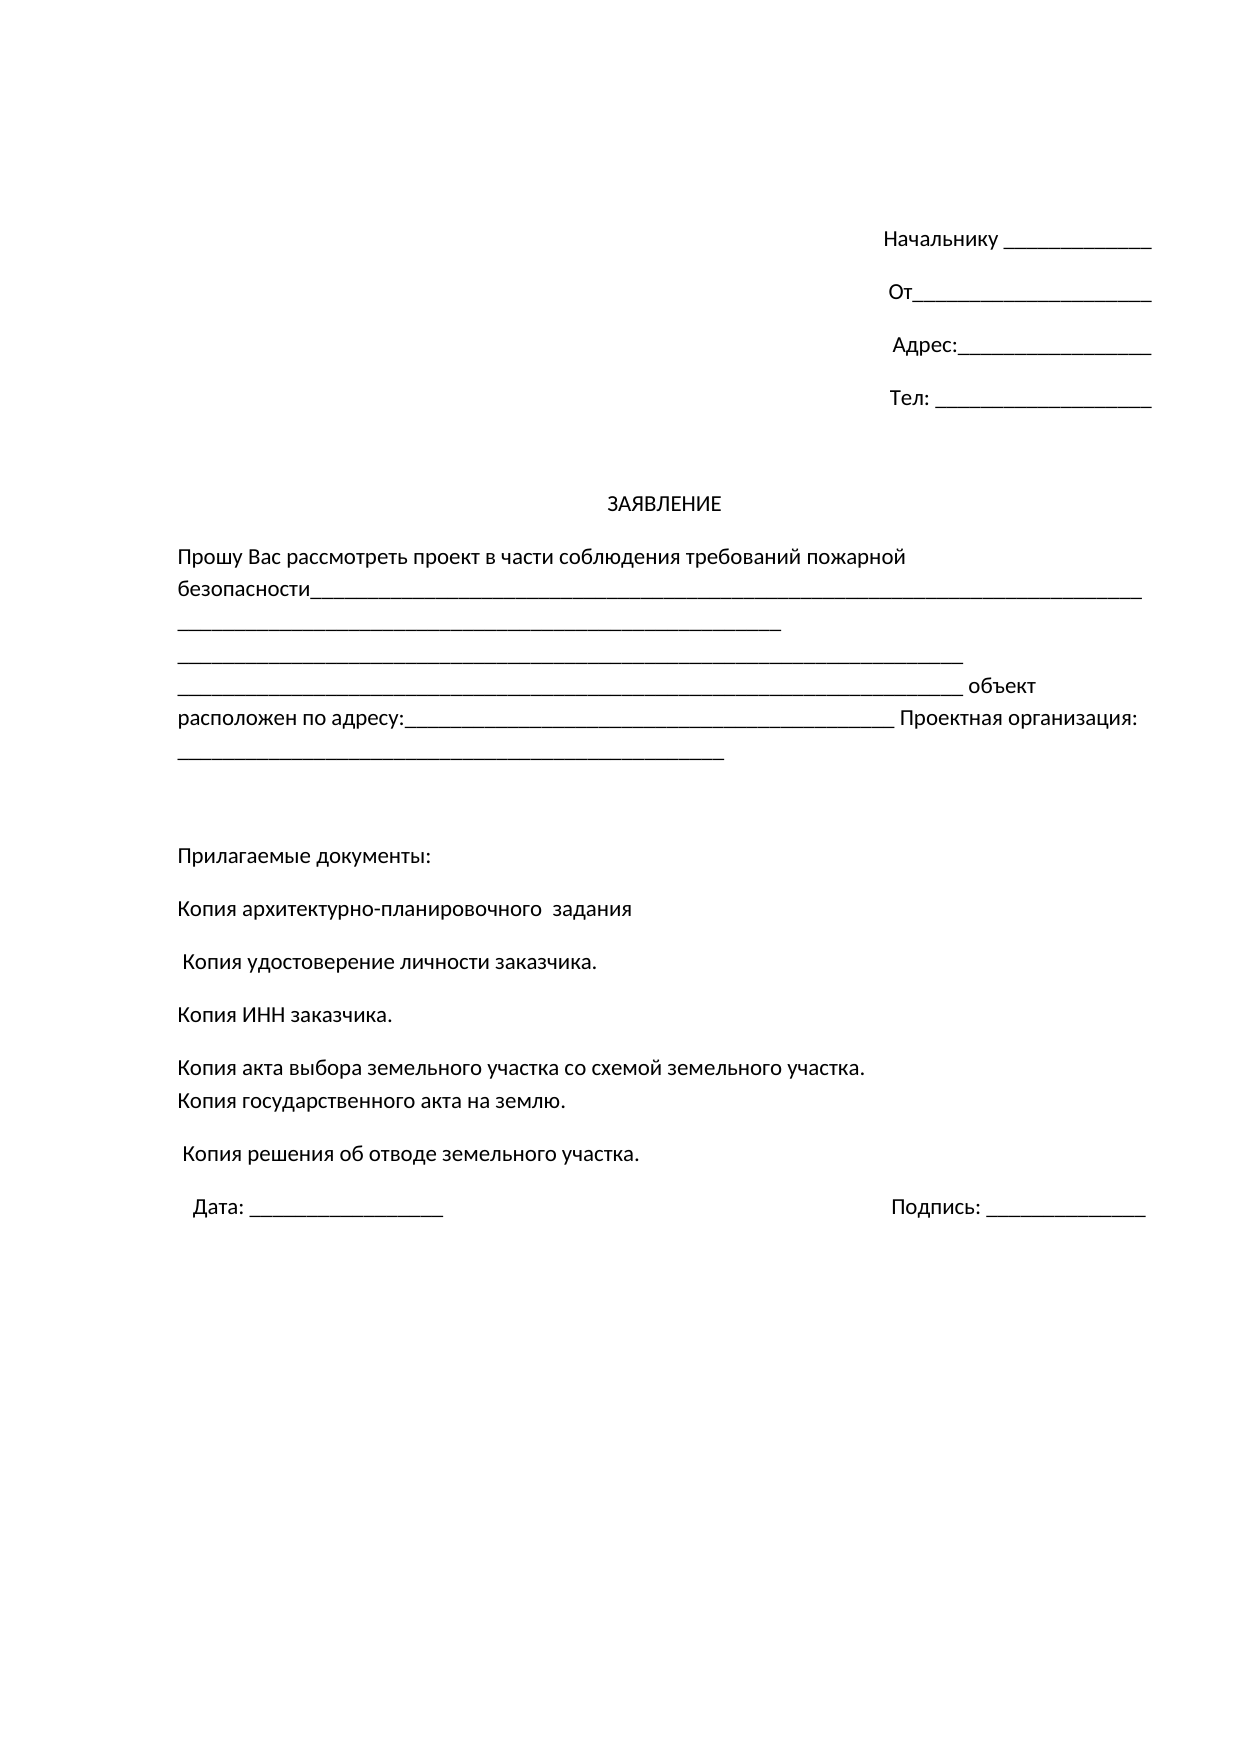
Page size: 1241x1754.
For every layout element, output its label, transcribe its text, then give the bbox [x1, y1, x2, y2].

text Копия акта выбора земельного участка со схемой земельного участка. Копия государственного акта на землю. [177, 1053, 1152, 1114]
text Копия решения об отводе земельного участка. [177, 1139, 1152, 1167]
text Прилагаемые документы: [177, 841, 1152, 869]
text Копия ИНН заказчика. [177, 1001, 1152, 1028]
text Дата: _________________ Подпись: ______________ [177, 1192, 1152, 1220]
text Копия удостоверение личности заказчика. [177, 947, 1152, 976]
text Прошу Вас рассмотреть проект в части соблюдения требований пожарной безопасности_________________________________________________________________________ _____________________________________________________ _____________________________________________________________________ _____________________________________________________________________ объект расположен по адресу:___________________________________________ Проектная организация: ________________________________________________ [177, 542, 1152, 763]
text Копия архитектурно-планировочного задания [177, 894, 1152, 922]
text От_____________________ [177, 277, 1152, 305]
text Начальнику _____________ [177, 224, 1152, 252]
text Тел: ___________________ [177, 383, 1152, 411]
text Адрес:_________________ [177, 330, 1152, 358]
text ЗАЯВЛЕНИЕ [177, 489, 1152, 517]
